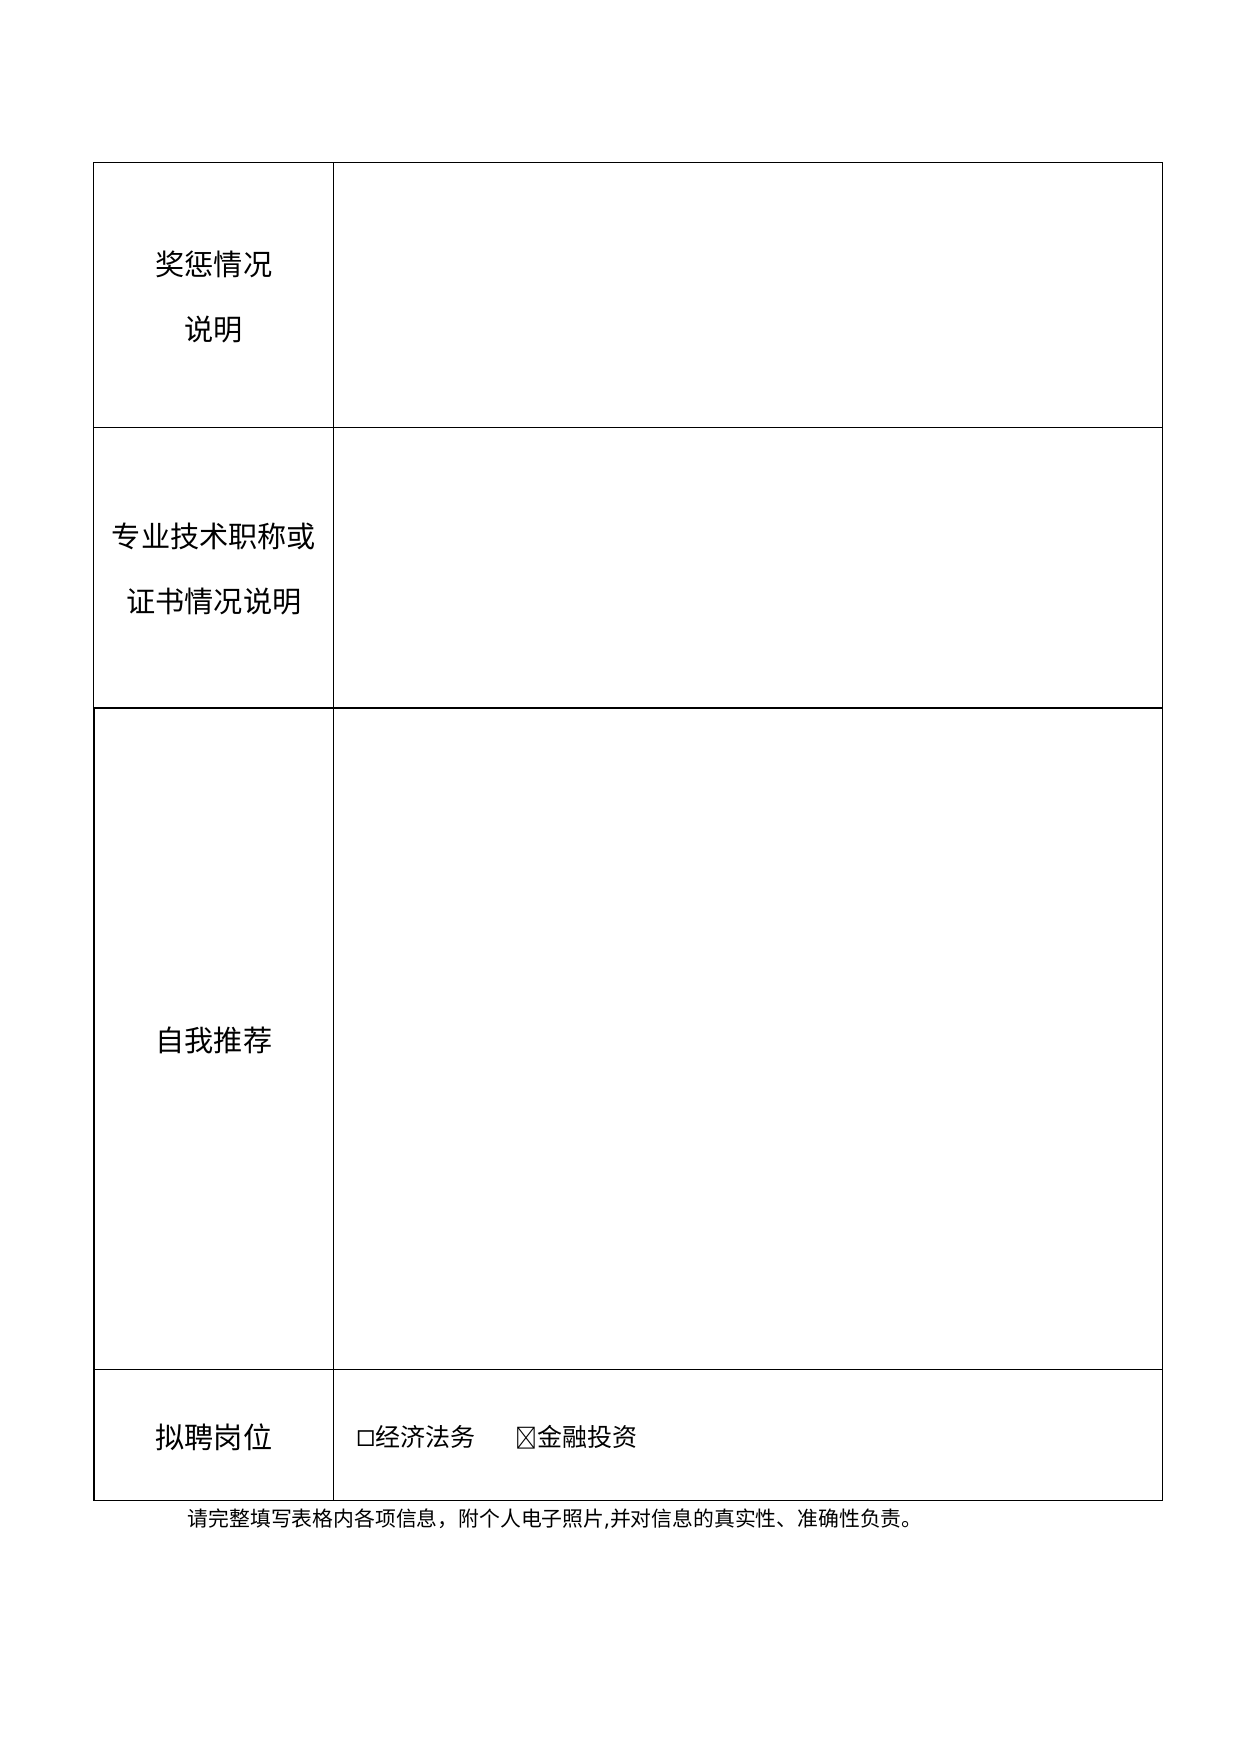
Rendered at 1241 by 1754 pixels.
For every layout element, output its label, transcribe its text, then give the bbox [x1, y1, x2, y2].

table_cell [334, 709, 1162, 1369]
table_cell 拟聘岗位 [95, 1370, 333, 1500]
table_cell 经济法务 金融投资 [334, 1370, 1162, 1500]
table_cell 自我推荐 [95, 709, 333, 1369]
table_cell 专业技术职称或证书情况说明 [94, 428, 333, 707]
table_header 奖惩情况 说明 [94, 163, 333, 427]
table_header [334, 163, 1162, 427]
text 请完整填写表格内各项信息，附个人电子照片,并对信息的真实性、准确性负责。 [187, 1501, 1053, 1534]
table_cell [334, 428, 1162, 707]
